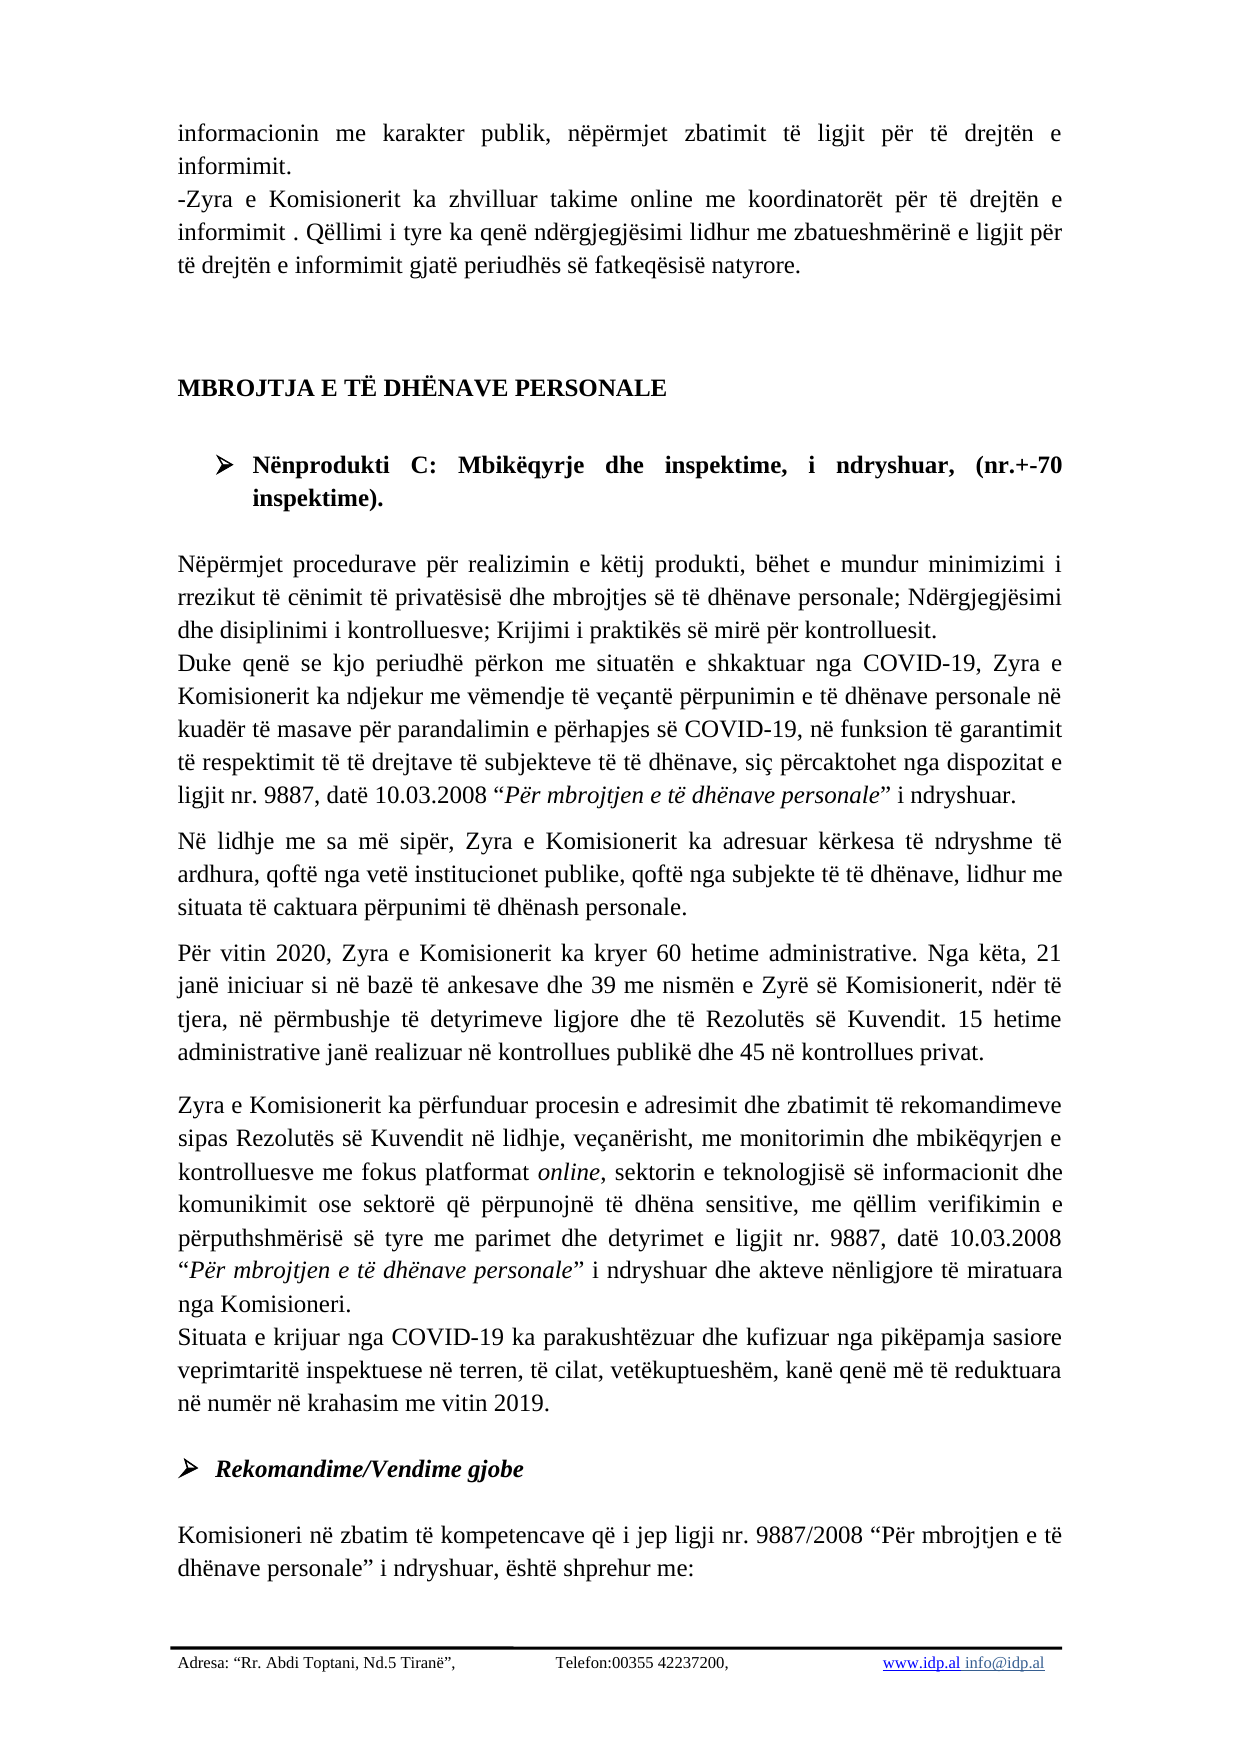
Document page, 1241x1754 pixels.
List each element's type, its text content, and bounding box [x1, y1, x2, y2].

text Në lidhje me sa më sipër, Zyra e Komisionerit ka adresuar kërkesa të ndryshme të ardhura, qoftë nga vetë institucionet publike, qoftë nga subjekte të të dhënave, lidhur me situata të caktuara përpunimi të dhënash personale. [177, 826, 1063, 921]
text Për vitin 2020, Zyra e Komisionerit ka kryer 60 hetime administrative. Nga këta, 21 janë iniciuar si në bazë të ankesave dhe 39 me nismën e Zyrë së Komisionerit, ndër të tjera, në përmbushje të detyrimeve ligjore dhe të Rezolutës së Kuvendit. 15 hetime administrative janë realizuar në kontrollues publikë dhe 45 në kontrollues privat. [177, 938, 1063, 1065]
list Rekomandime/Vendime gjobe [177, 1454, 1063, 1482]
text -Zyra e Komisionerit ka zhvilluar takime online me koordinatorët për të drejtën e informimit . Qëllimi i tyre ka qenë ndërgjegjësimi lidhur me zbatueshmërinë e ligjit për të drejtën e informimit gjatë periudhës së fatkeqësisë natyrore. [177, 184, 1063, 279]
text MBROJTJA E TË DHËNAVE PERSONALE [177, 373, 1063, 402]
text Duke qenë se kjo periudhë përkon me situatën e shkaktuar nga COVID-19, Zyra e Komisionerit ka ndjekur me vëmendje të veçantë përpunimin e të dhënave personale në kuadër të masave për parandalimin e përhapjes së COVID-19, në funksion të garantimit të respektimit të të drejtave të subjekteve të të dhënave, siç përcaktohet nga dispozitat e ligjit nr. 9887, datë 10.03.2008 “Për mbrojtjen e të dhënave personale” i ndryshuar. [177, 648, 1063, 809]
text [177, 118, 1063, 180]
text Nëpërmjet procedurave për realizimin e këtij produkti, bëhet e mundur minimizimi i rrezikut të cënimit të privatësisë dhe mbrojtjes së të dhënave personale; Ndërgjegjësimi dhe disiplinimi i kontrolluesve; Krijimi i praktikës së mirë për kontrolluesit. [177, 549, 1063, 644]
text Situata e krijuar nga COVID-19 ka parakushtëzuar dhe kufizuar nga pikëpamja sasiore veprimtaritë inspektuese në terren, të cilat, vetëkuptueshëm, kanë qenë më të reduktuara në numër në krahasim me vitin 2019. [177, 1322, 1063, 1416]
text Komisioneri në zbatim të kompetencave që i jep ligji nr. 9887/2008 “Për mbrojtjen e të dhënave personale” i ndryshuar, është shprehur me: [177, 1520, 1063, 1582]
list Nënprodukti C: Mbikëqyrje dhe inspektime, i ndryshuar, (nr.+-70 inspektime). [215, 450, 1063, 512]
text Zyra e Komisionerit ka përfunduar procesin e adresimit dhe zbatimit të rekomandimeve sipas Rezolutës së Kuvendit në lidhje, veçanërisht, me monitorimin dhe mbikëqyrjen e kontrolluesve me fokus platformat online, sektorin e teknologjisë së informacionit dhe komunikimit ose sektorë që përpunojnë të dhëna sensitive, me qëllim verifikimin e përputhshmërisë së tyre me parimet dhe detyrimet e ligjit nr. 9887, datë 10.03.2008 “Për mbrojtjen e të dhënave personale” i ndryshuar dhe akteve nënligjore të miratuara nga Komisioneri. [177, 1091, 1063, 1317]
